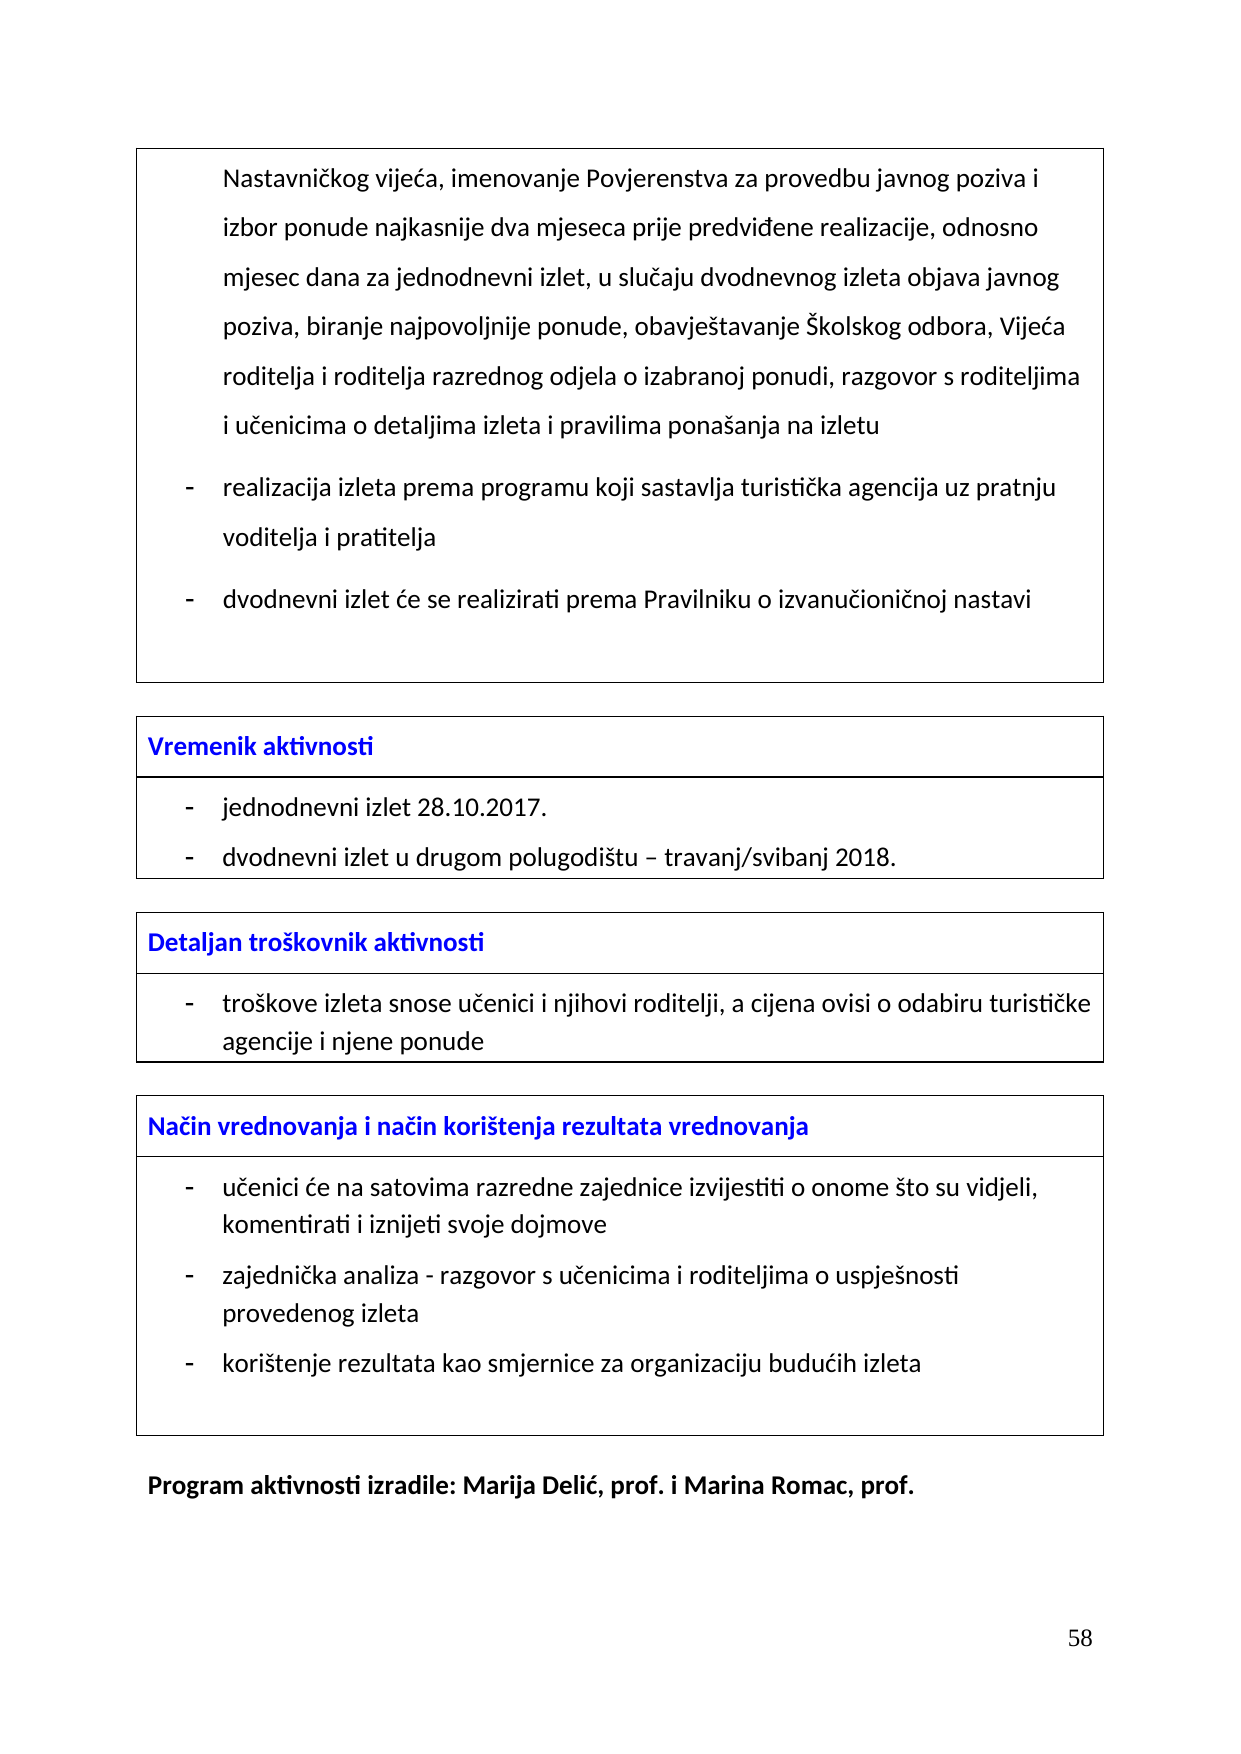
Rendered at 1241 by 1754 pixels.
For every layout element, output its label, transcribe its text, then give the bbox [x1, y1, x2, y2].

table_cell troškove izleta snose učenici i njihovi roditelji, a cijena ovisi o odabiru turističke agencije i njene ponude [137, 974, 1103, 1061]
text Program aktivnosti izradile: Marija Delić, prof. i Marina Romac, prof. [148, 1468, 1093, 1502]
table_cell učenici će na satovima razredne zajednice izvijestiti o onome što su vidjeli, komentirati i iznijeti svoje dojmove zajednička analiza - razgovor s učenicima i roditeljima o uspješnosti provedenog izleta korištenje rezultata kao smjernice za organizaciju budućih izleta [137, 1157, 1103, 1434]
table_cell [137, 149, 1103, 682]
table_header Vremenik aktivnosti [137, 717, 1103, 776]
table_header Detaljan troškovnik aktivnosti [137, 913, 1103, 973]
table_header Način vrednovanja i način korištenja rezultata vrednovanja [137, 1096, 1103, 1156]
table_cell jednodnevni izlet 28.10.2017. dvodnevni izlet u drugom polugodištu – travanj/svibanj 2018. [137, 778, 1103, 878]
